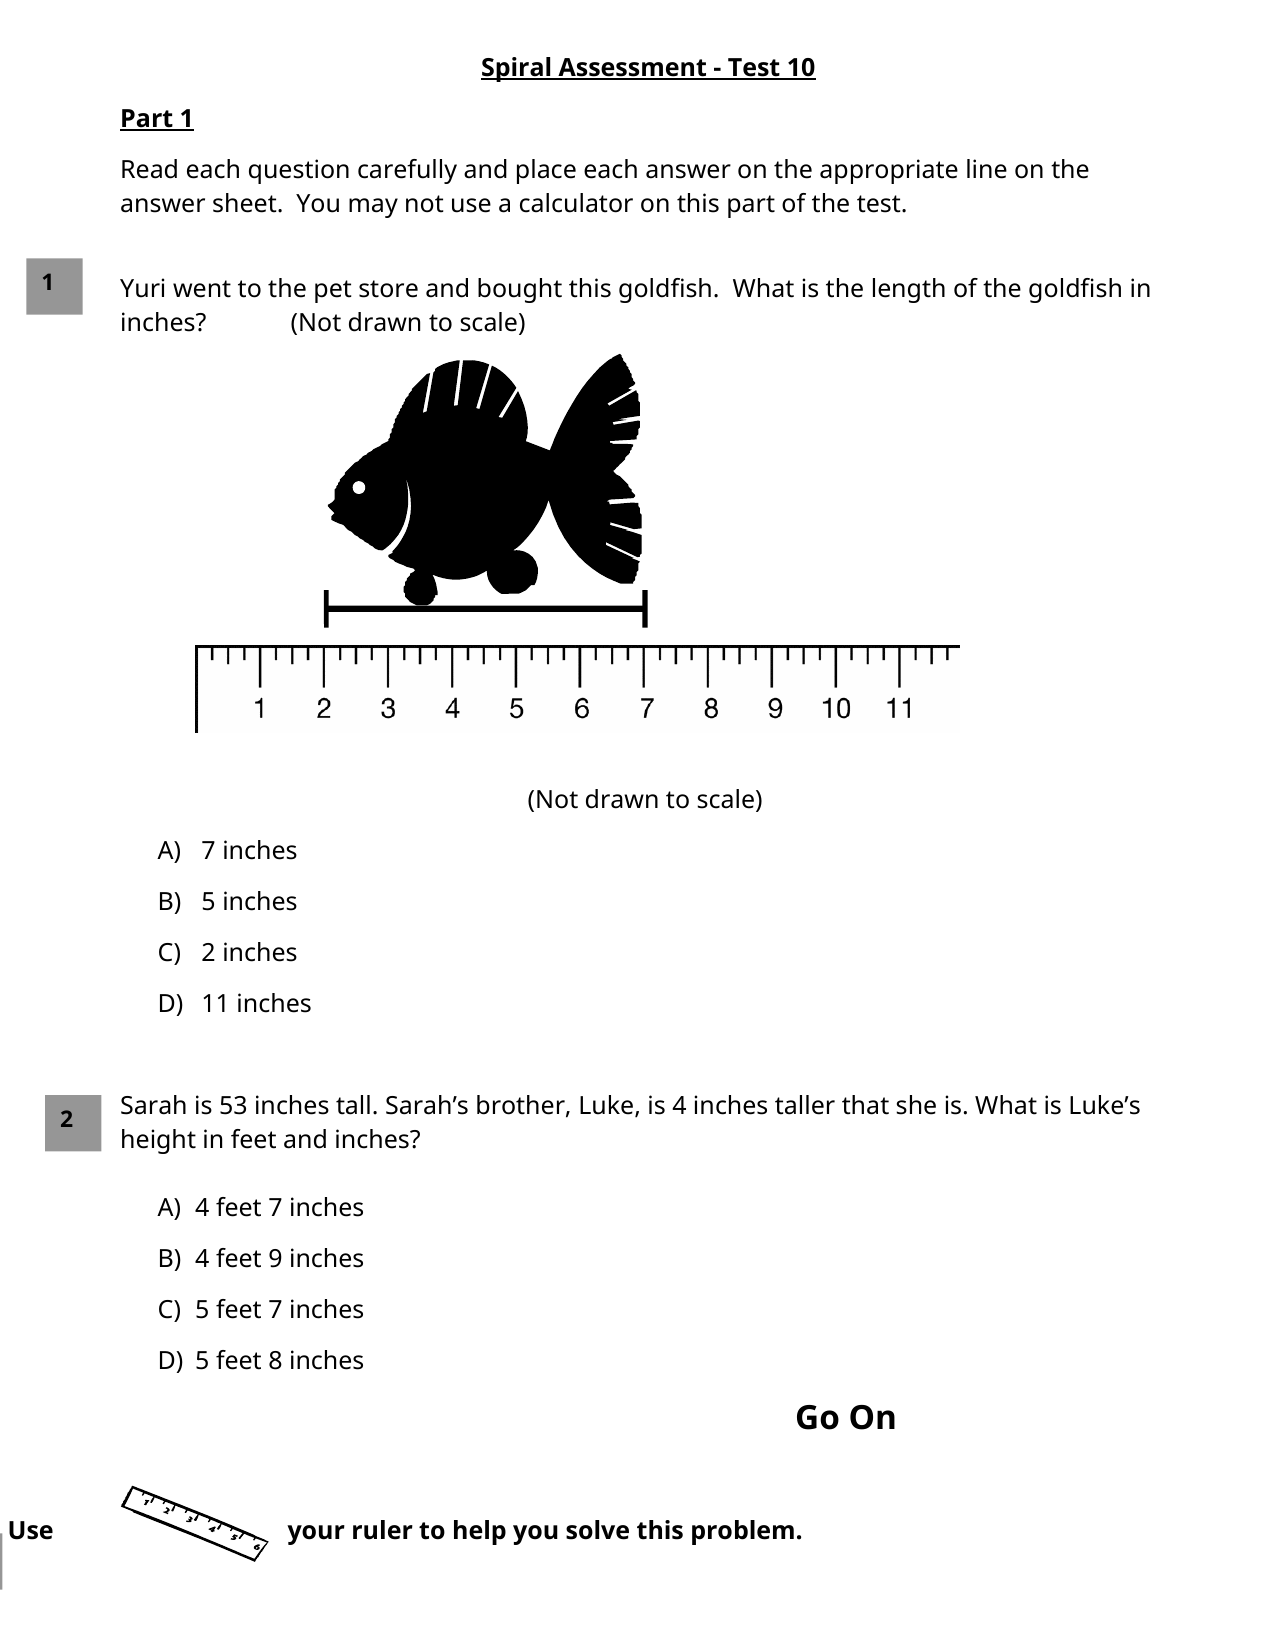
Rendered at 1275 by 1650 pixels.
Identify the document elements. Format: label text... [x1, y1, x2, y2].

list 5 inches [157, 883, 1170, 917]
list 4 feet 9 inches [157, 1241, 1170, 1275]
text Part 1 [120, 101, 1170, 134]
text Yuri went to the pet store and bought this goldfish. What is the length of the goldfish in inches? (Not drawn to scale) [120, 271, 1170, 339]
text Use your ruler to help you solve this problem. [7, 1513, 1170, 1547]
list 4 feet 7 inches [157, 1190, 1170, 1224]
text Go On [157, 1394, 1170, 1439]
list 7 inches [157, 832, 1170, 866]
list 5 feet 8 inches [157, 1343, 1170, 1377]
text Read each question carefully and place each answer on the appropriate line on the answer sheet. You may not use a calculator on this part of the test. [120, 152, 1170, 220]
list 2 inches [157, 934, 1170, 968]
text (Not drawn to scale) [120, 781, 1170, 815]
list 11 inches [157, 985, 1170, 1019]
text Sarah is 53 inches tall. Sarah’s brother, Luke, is 4 inches taller that she is. What is Luke’s height in feet and inches? [120, 1087, 1170, 1156]
picture [195, 645, 960, 733]
list 5 feet 7 inches [157, 1292, 1170, 1326]
text Spiral Assessment - Test 10 [120, 49, 1170, 83]
